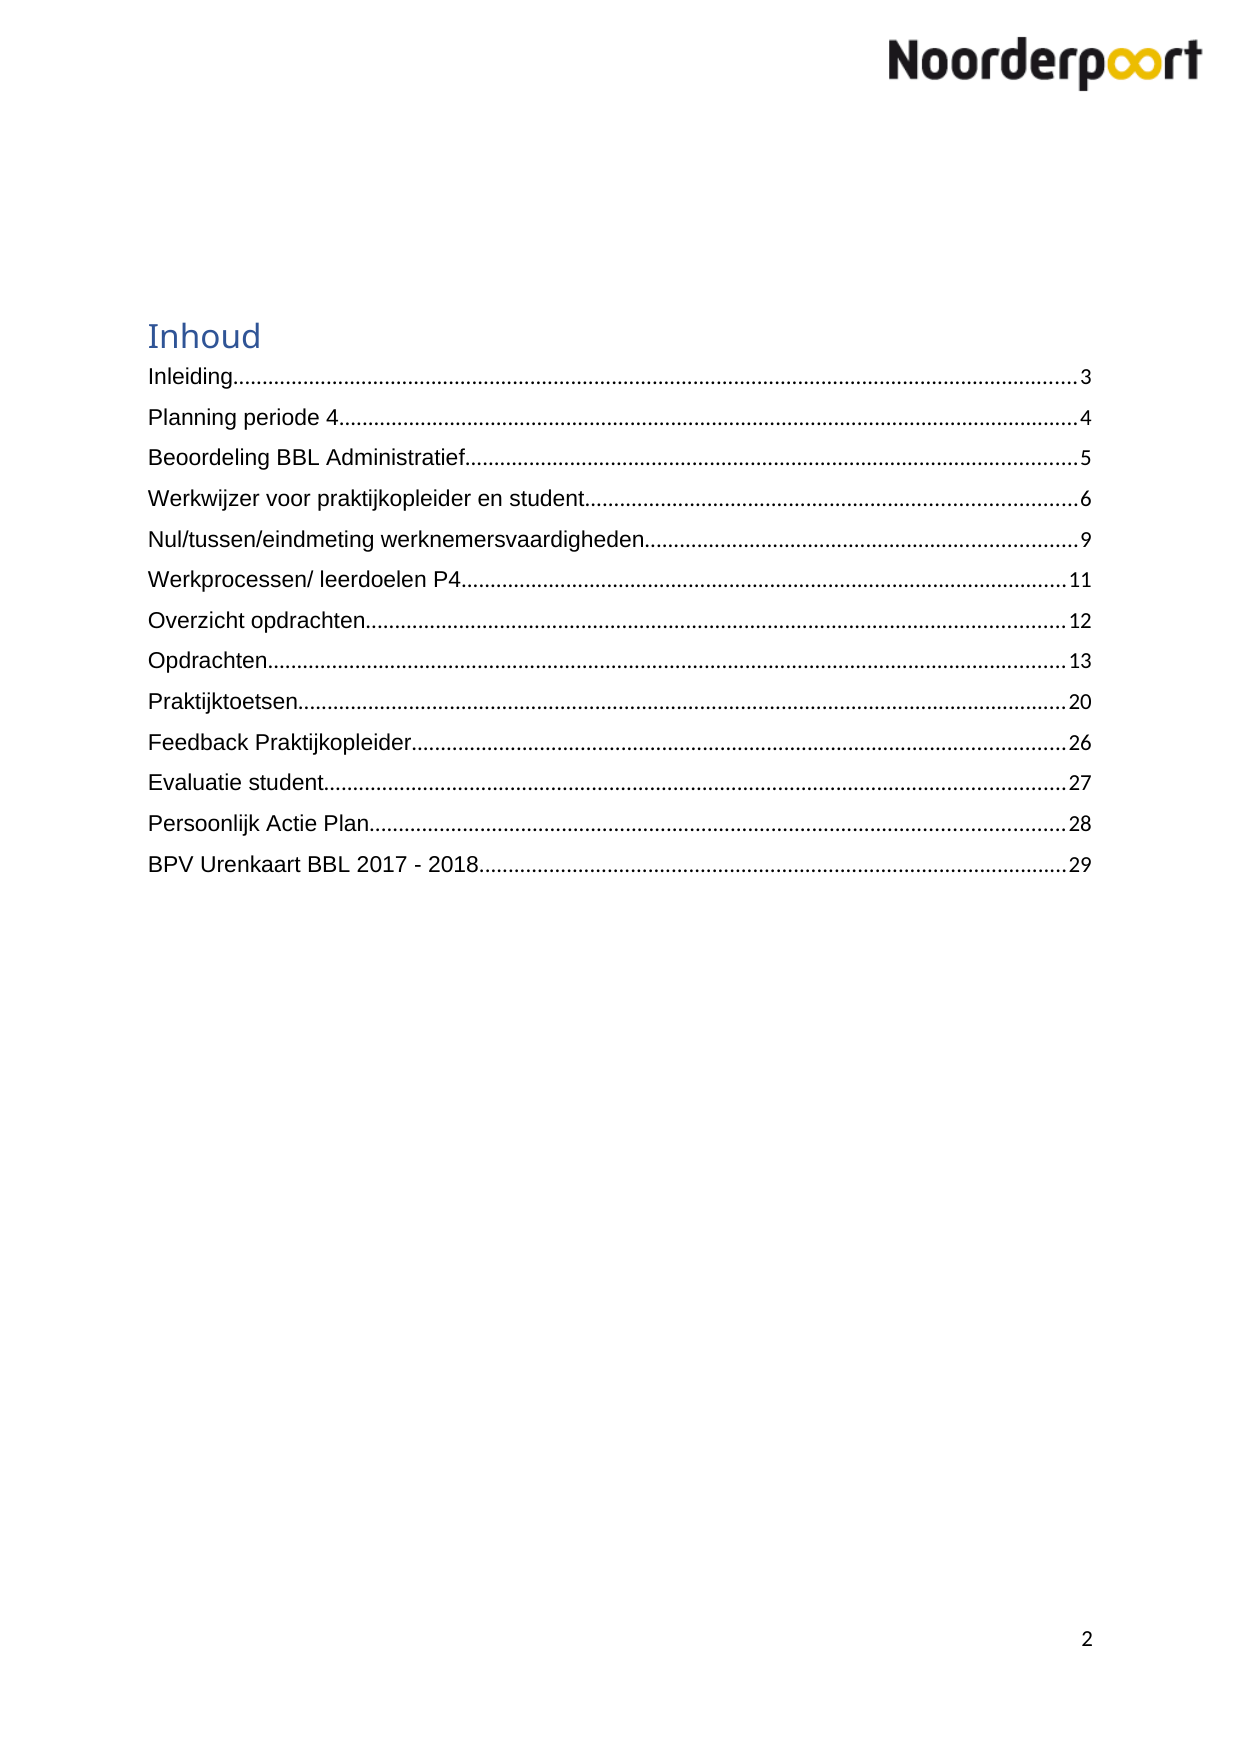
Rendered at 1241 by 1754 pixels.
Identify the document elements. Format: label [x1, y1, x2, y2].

picture [882, 31, 1205, 93]
